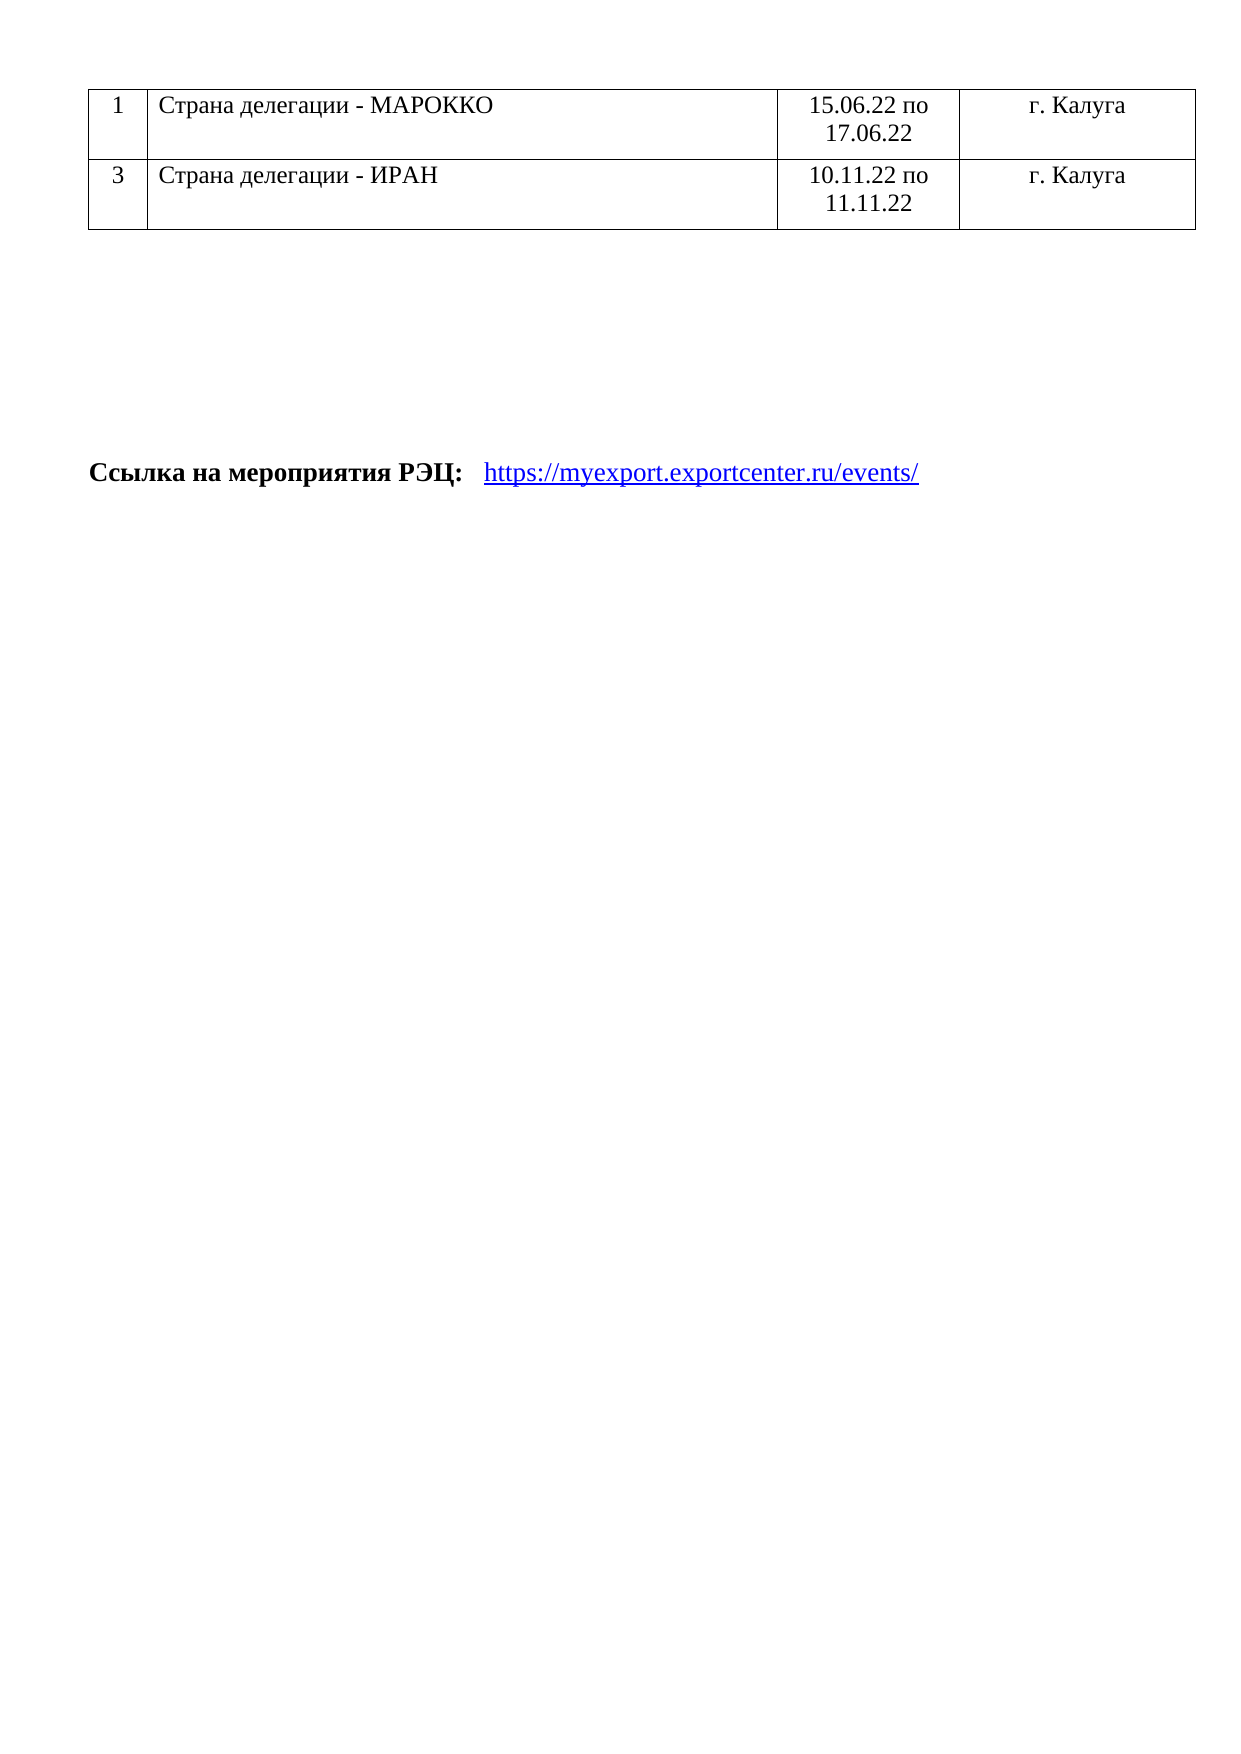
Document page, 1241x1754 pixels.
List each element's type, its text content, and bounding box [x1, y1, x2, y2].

text Ссылка на мероприятия РЭЦ: https://myexport.exportcenter.ru/events/ [88, 456, 1152, 487]
table_cell 10.11.22 по 11.11.22 [778, 160, 959, 229]
table_cell Страна делегации - МАРОККО [148, 90, 777, 159]
table_cell 15.06.22 по 17.06.22 [778, 90, 959, 159]
table_cell г. Калуга [960, 90, 1195, 159]
table_cell Страна делегации - ИРАН [148, 160, 777, 229]
table_cell 1 [89, 90, 147, 159]
table_cell 3 [89, 160, 147, 229]
table_cell г. Калуга [960, 160, 1195, 229]
